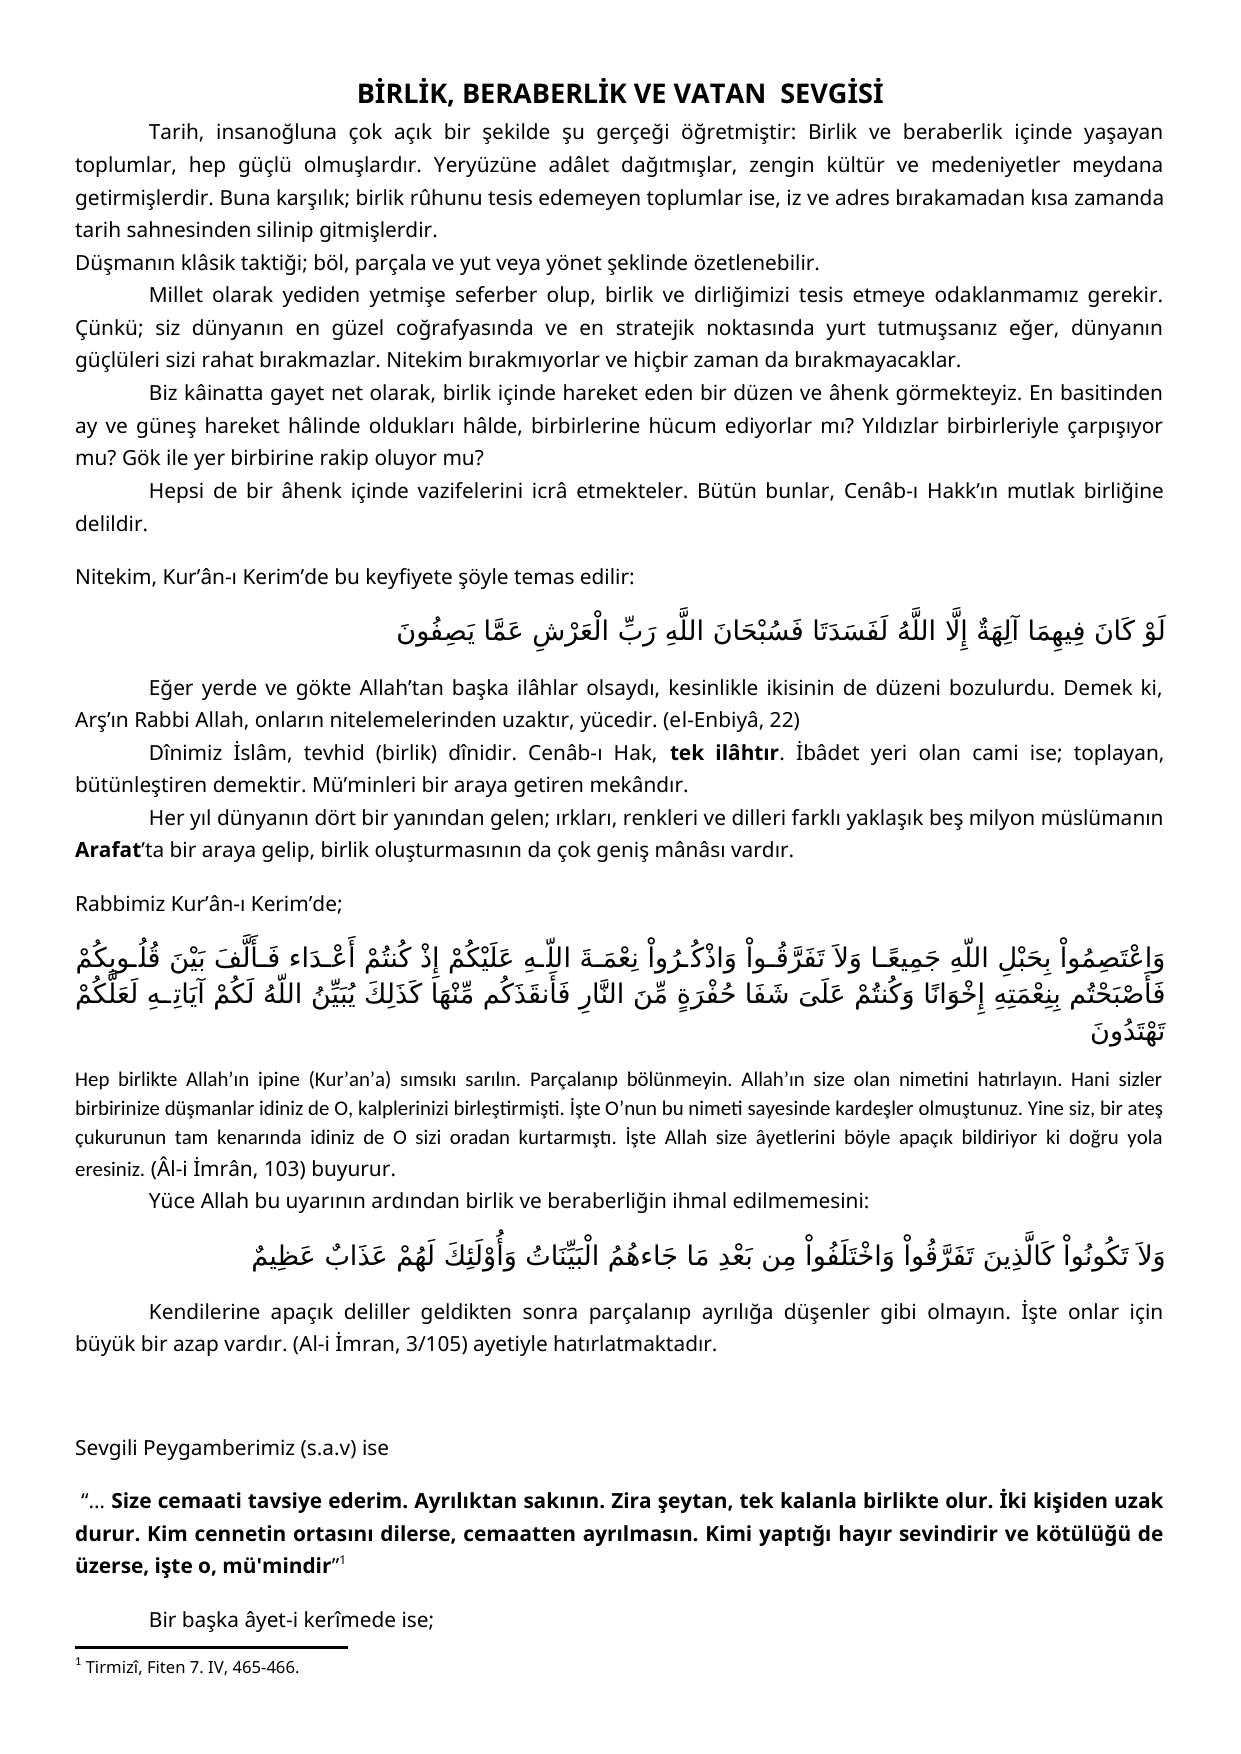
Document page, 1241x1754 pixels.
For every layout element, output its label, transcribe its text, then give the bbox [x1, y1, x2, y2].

text Düşmanın klâsik taktiği; böl, parçala ve yut veya yönet şeklinde özetlenebilir. [75, 248, 1165, 276]
text Eğer yerde ve gökte Allah’tan başka ilâhlar olsaydı, kesinlikle ikisinin de düzeni bozulurdu. Demek ki, Arş’ın Rabbi Allah, onların nitelemelerinden uzaktır, yücedir. (el-Enbiyâ, 22) [75, 673, 1165, 734]
text Kendilerine apaçık deliller geldikten sonra parçalanıp ayrılığa düşenler gibi olmayın. İşte onlar için büyük bir azap vardır. (Al-i İmran, 3/105) ayetiyle hatırlatmaktadır. [75, 1297, 1165, 1358]
text Millet olarak yediden yetmişe seferber olup, birlik ve dirliğimizi tesis etmeye odaklanmamız gerekir. Çünkü; siz dünyanın en güzel coğrafyasında ve en stratejik noktasında yurt tutmuşsanız eğer, dünyanın güçlüleri sizi rahat bırakmazlar. Nitekim bırakmıyorlar ve hiçbir zaman da bırakmayacaklar. [75, 280, 1165, 374]
text وَلاَ تَكُونُواْ كَالَّذِينَ تَفَرَّقُواْ وَاخْتَلَفُواْ مِن بَعْدِ مَا جَاءهُمُ الْبَيِّنَاتُ وَأُوْلَئِكَ لَهُمْ عَذَابٌ عَظِيمٌ [75, 1240, 1165, 1271]
text Tarih, insanoğluna çok açık bir şekilde şu gerçeği öğretmiştir: Birlik ve beraberlik içinde yaşayan toplumlar, hep güçlü olmuşlardır. Yeryüzüne adâlet dağıtmışlar, zengin kültür ve medeniyetler meydana getirmişlerdir. Buna karşılık; birlik rûhunu tesis edemeyen toplumlar ise, iz ve adres bırakamadan kısa zamanda tarih sahnesinden silinip gitmişlerdir. [75, 117, 1165, 244]
text Hepsi de bir âhenk içinde vazifelerini icrâ etmekteler. Bütün bunlar, Cenâb-ı Hakk’ın mutlak birliğine delildir. [75, 476, 1165, 537]
text Hep birlikte Allah’ın ipine (Kur’an’a) sımsıkı sarılın. Parçalanıp bölünmeyin. Allah’ın size olan nimetini hatırlayın. Hani sizler birbirinize düşmanlar idiniz de O, kalplerinizi birleştirmişti. İşte O’nun bu nimeti sayesinde kardeşler olmuştunuz. Yine siz, bir ateş çukurunun tam kenarında idiniz de O sizi oradan kurtarmıştı. İşte Allah size âyetlerini böyle apaçık bildiriyor ki doğru yola eresiniz. (Âl-i İmrân, 103) buyurur. [75, 1066, 1165, 1182]
text Her yıl dünyanın dört bir yanından gelen; ırkları, renkleri ve dilleri farklı yaklaşık beş milyon müslümanın Arafat’ta bir araya gelip, birlik oluşturmasının da çok geniş mânâsı vardır. [75, 803, 1165, 864]
text Nitekim, Kur’ân-ı Kerim’de bu keyfiyete şöyle temas edilir: [75, 562, 1165, 591]
text Rabbimiz Kur’ân-ı Kerim’de; [75, 889, 1165, 917]
text BİRLİK, BERABERLİK VE VATAN SEVGİSİ [75, 75, 1165, 112]
text Dînimiz İslâm, tevhid (birlik) dînidir. Cenâb-ı Hak, tek ilâhtır. İbâdet yeri olan cami ise; toplayan, bütünleştiren demektir. Mü’minleri bir araya getiren mekândır. [75, 738, 1165, 799]
text لَوْ كَانَ فِيهِمَا آلِهَةٌ إِلَّا اللَّهُ لَفَسَدَتَا فَسُبْحَانَ اللَّهِ رَبِّ الْعَرْشِ عَمَّا يَصِفُونَ [75, 616, 1165, 647]
text Sevgili Peygamberimiz (s.a.v) ise [75, 1433, 1165, 1461]
text وَاعْتَصِمُواْ بِحَبْلِ اللّهِ جَمِيعًا وَلاَ تَفَرَّقُواْ وَاذْكُرُواْ نِعْمَةَ اللّهِ عَلَيْكُمْ إِذْ كُنتُمْ أَعْدَاء فَأَلَّفَ بَيْنَ قُلُوبِكُمْ فَأَصْبَحْتُم بِنِعْمَتِهِ إِخْوَانًا وَكُنتُمْ عَلَىَ شَفَا حُفْرَةٍ مِّنَ النَّارِ فَأَنقَذَكُم مِّنْهَا كَذَلِكَ يُبَيِّنُ اللّهُ لَكُمْ آيَاتِهِ لَعَلَّكُمْ تَهْتَدُونَ [75, 942, 1165, 1047]
text Bir başka âyet-i kerîmede ise; [75, 1605, 1165, 1633]
text Biz kâinatta gayet net olarak, birlik içinde hareket eden bir düzen ve âhenk görmekteyiz. En basitinden ay ve güneş hareket hâlinde oldukları hâlde, birbirlerine hücum ediyorlar mı? Yıldızlar birbirleriyle çarpışıyor mu? Gök ile yer birbirine rakip oluyor mu? [75, 378, 1165, 472]
text “… Size cemaati tavsiye ederim. Ayrılıktan sakının. Zira şeytan, tek kalanla birlikte olur. İki kişiden uzak durur. Kim cennetin ortasını dilerse, cemaatten ayrılmasın. Kimi yaptığı hayır sevindirir ve kötülüğü de üzerse, işte o, mü'mindir” [75, 1486, 1165, 1580]
text Yüce Allah bu uyarının ardından birlik ve beraberliğin ihmal edilmemesini: [75, 1186, 1165, 1215]
